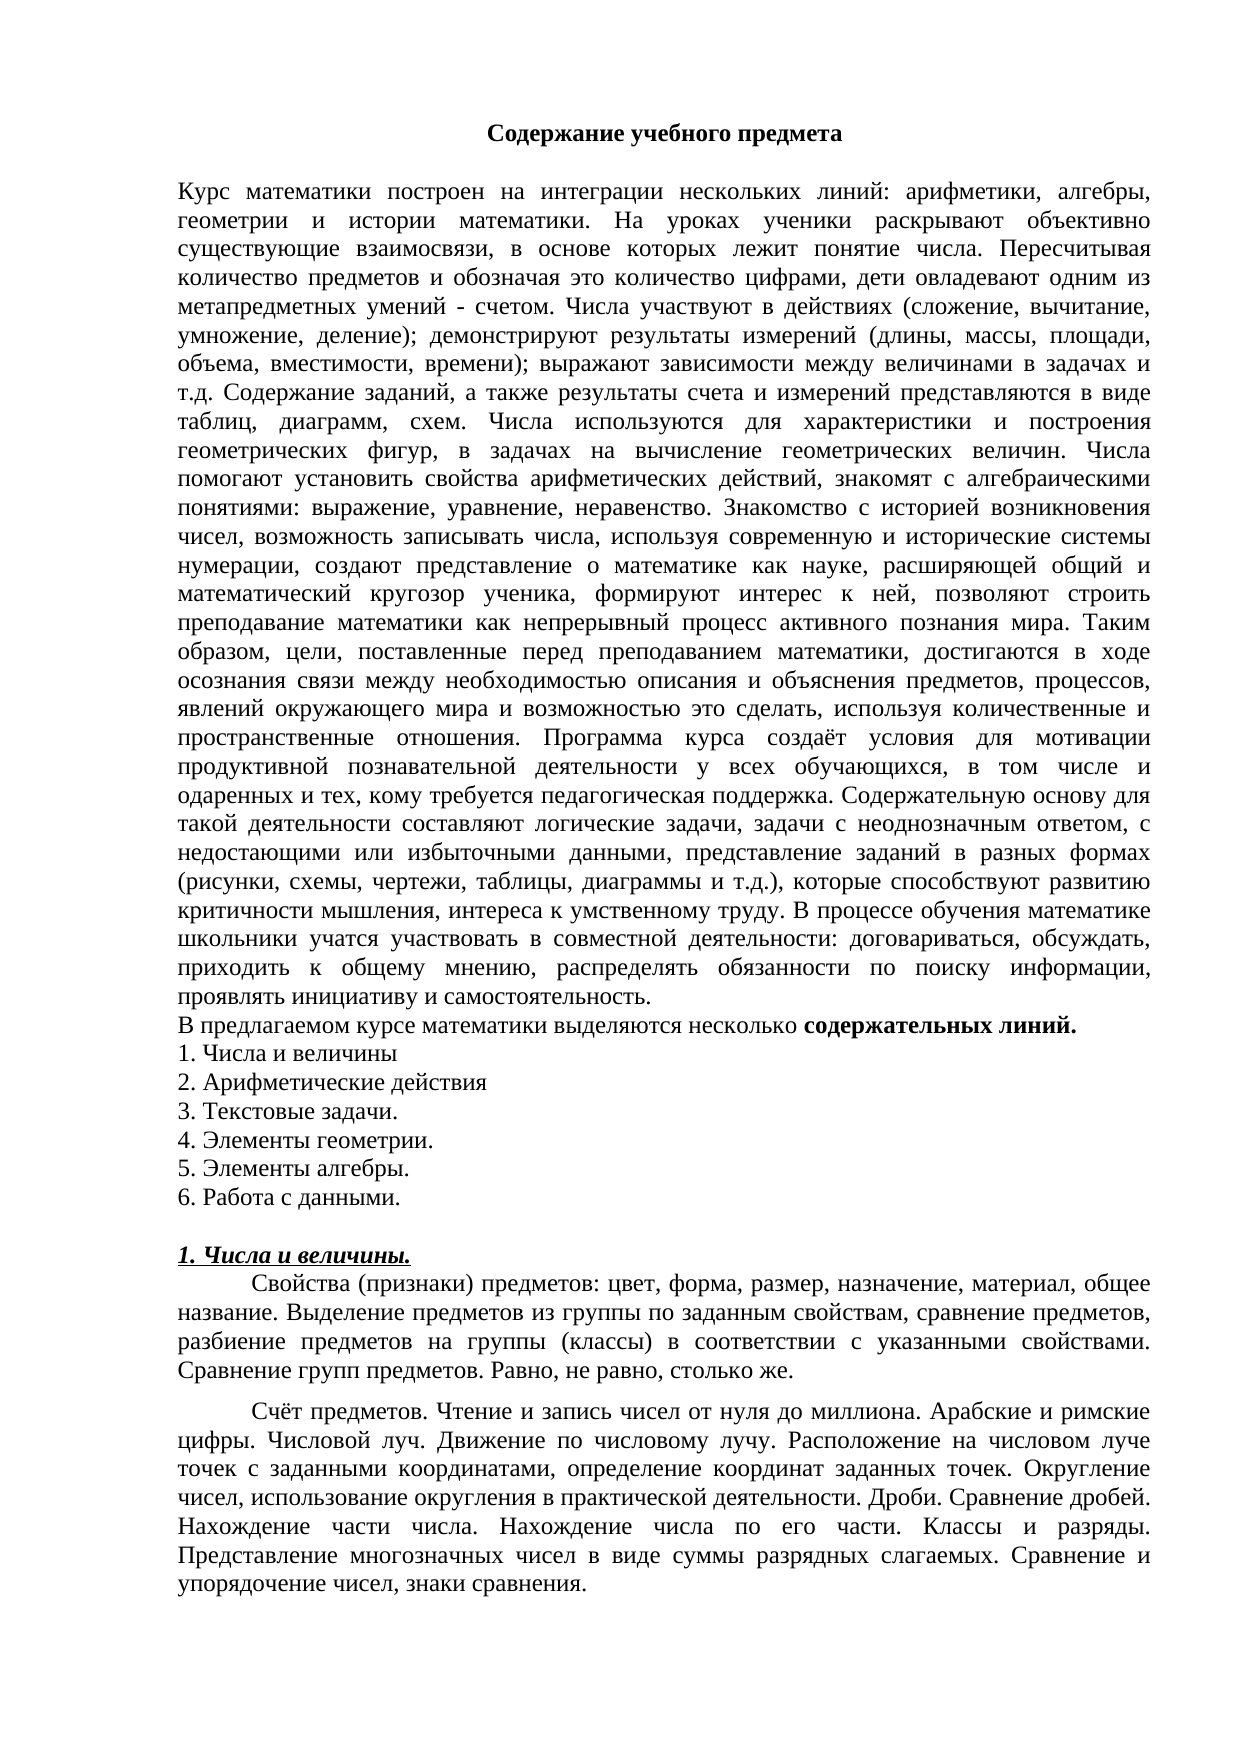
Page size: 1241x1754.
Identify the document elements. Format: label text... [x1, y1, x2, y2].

text 1. Числа и величины. [177, 1240, 1152, 1268]
text Свойства (признаки) предметов: цвет, форма, размер, назначение, материал, общее название. Выделение предметов из группы по заданным свойствам, сравнение предметов, разбиение предметов на группы (классы) в соответствии с указанными свойствами. Сравнение групп предметов. Равно, не равно, столько же. [177, 1268, 1152, 1383]
text 4. Элементы геометрии. [177, 1125, 1152, 1153]
text 6. Работа с данными. [177, 1182, 1152, 1211]
text 1. Числа и величины [177, 1038, 1152, 1067]
subtitle Содержание учебного предмета [177, 118, 1152, 147]
text Курс математики построен на интеграции нескольких линий: арифметики, алгебры, геометрии и истории математики. На уроках ученики раскрывают объективно существующие взаимосвязи, в основе которых лежит понятие числа. Пересчитывая количество предметов и обозначая это количество цифрами, дети овладевают одним из метапредметных умений - счетом. Числа участвуют в действиях (сложение, вычитание, умножение, деление); демонстрируют результаты измерений (длины, массы, площади, объема, вместимости, времени); выражают зависимости между величинами в задачах и т.д. Содержание заданий, а также результаты счета и измерений представляются в виде таблиц, диаграмм, схем. Числа используются для характеристики и построения геометрических фигур, в задачах на вычисление геометрических величин. Числа помогают установить свойства арифметических действий, знакомят с алгебраическими понятиями: выражение, уравнение, неравенство. Знакомство с историей возникновения чисел, возможность записывать числа, используя современную и исторические системы нумерации, создают представление о математике как науке, расширяющей общий и математический кругозор ученика, формируют интерес к ней, позволяют строить преподавание математики как непрерывный процесс активного познания мира. Таким образом, цели, поставленные перед преподаванием математики, достигаются в ходе осознания связи между необходимостью описания и объяснения предметов, процессов, явлений окружающего мира и возможностью это сделать, используя количественные и пространственные отношения. Программа курса создаёт условия для мотивации продуктивной познавательной деятельности у всех обучающихся, в том числе и одаренных и тех, кому требуется педагогическая поддержка. Содержательную основу для такой деятельности составляют логические задачи, задачи с неоднозначным ответом, с недостающими или избыточными данными, представление заданий в разных формах (рисунки, схемы, чертежи, таблицы, диаграммы и т.д.), которые способствуют развитию критичности мышления, интереса к умственному труду. В процессе обучения математике школьники учатся участвовать в совместной деятельности: договариваться, обсуждать, приходить к общему мнению, распределять обязанности по поиску информации, проявлять инициативу и самостоятельность. [177, 176, 1152, 1010]
text В предлагаемом курсе математики выделяются несколько содержательных линий. [177, 1010, 1152, 1038]
text 3. Текстовые задачи. [177, 1096, 1152, 1125]
text Счёт предметов. Чтение и запись чисел от нуля до миллиона. Арабские и римские цифры. Числовой луч. Движение по числовому лучу. Расположение на числовом луче точек с заданными координатами, определение координат заданных точек. Округление чисел, использование округления в практической деятельности. Дроби. Сравнение дробей. Нахождение части числа. Нахождение числа по его части. Классы и разряды. Представление многозначных чисел в виде суммы разрядных слагаемых. Сравнение и упорядочение чисел, знаки сравнения. [177, 1396, 1152, 1597]
text 5. Элементы алгебры. [177, 1153, 1152, 1182]
text 2. Арифметические действия [177, 1067, 1152, 1096]
